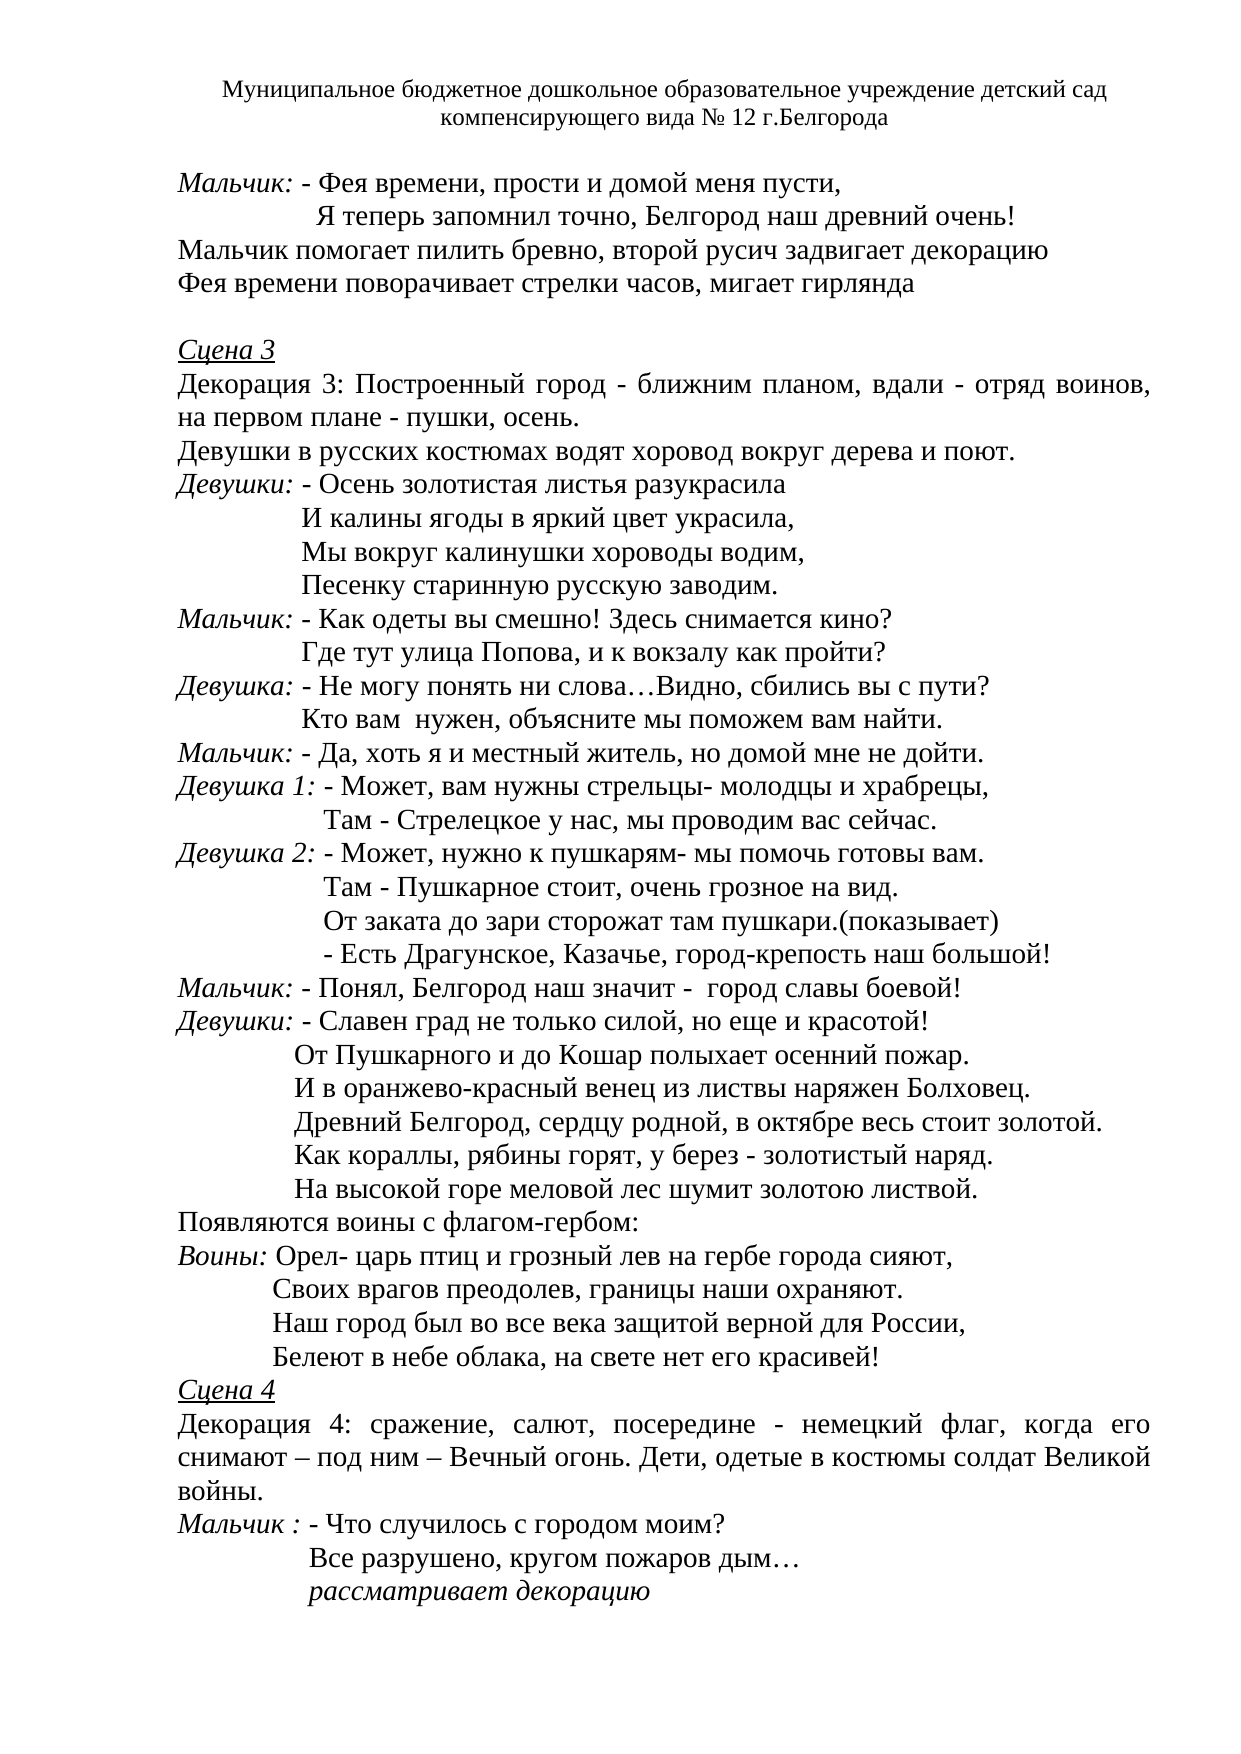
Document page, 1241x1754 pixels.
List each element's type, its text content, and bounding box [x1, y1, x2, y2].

text Все разрушено, кругом пожаров дым… [177, 1540, 1152, 1573]
text Сцена 3 [177, 332, 1152, 366]
text Фея времени поворачивает стрелки часов, мигает гирлянда [177, 265, 1152, 299]
text Мальчик: - Фея времени, прости и домой меня пусти, [177, 165, 1152, 198]
text Песенку старинную русскую заводим. [177, 567, 1152, 601]
text Мальчик: - Да, хоть я и местный житель, но домой мне не дойти. [177, 735, 1152, 768]
text Я теперь запомнил точно, Белгород наш древний очень! [177, 198, 1152, 232]
text Белеют в небе облака, на свете нет его красивей! [177, 1339, 1152, 1372]
text Там - Стрелецкое у нас, мы проводим вас сейчас. [177, 802, 1152, 836]
text Мальчик: - Понял, Белгород наш значит - город славы боевой! [177, 970, 1152, 1003]
text рассматривает декорацию [177, 1573, 1152, 1607]
text Мальчик : - Что случилось с городом моим? [177, 1506, 1152, 1540]
text Девушка 2: - Может, нужно к пушкарям- мы помочь готовы вам. [177, 836, 1152, 869]
text Декорация 4: сражение, салют, посередине - немецкий флаг, когда его снимают – под ним – Вечный огонь. Дети, одетые в костюмы солдат Великой войны. [177, 1406, 1152, 1506]
text Как кораллы, рябины горят, у берез - золотистый наряд. [177, 1137, 1152, 1171]
text На высокой горе меловой лес шумит золотою листвой. [177, 1171, 1152, 1204]
text Девушки: - Славен град не только силой, но еще и красотой! [177, 1003, 1152, 1037]
text Декорация 3: Построенный город - ближним планом, вдали - отряд воинов, на первом плане - пушки, осень. [177, 366, 1152, 433]
text И калины ягоды в яркий цвет украсила, [177, 500, 1152, 534]
text Девушка: - Не могу понять ни слова…Видно, сбились вы с пути? [177, 668, 1152, 701]
text Воины: Орел- царь птиц и грозный лев на гербе города сияют, [177, 1238, 1152, 1272]
text Появляются воины с флагом-гербом: [177, 1204, 1152, 1238]
text Мальчик помогает пилить бревно, второй русич задвигает декорацию [177, 232, 1152, 265]
text Кто вам нужен, объясните мы поможем вам найти. [177, 701, 1152, 735]
text - Есть Драгунское, Казачье, город-крепость наш большой! [177, 936, 1152, 970]
text Девушки: - Осень золотистая листья разукрасила [177, 467, 1152, 500]
text Девушки в русских костюмах водят хоровод вокруг дерева и поют. [177, 433, 1152, 467]
text И в оранжево-красный венец из листвы наряжен Болховец. [177, 1070, 1152, 1104]
text Где тут улица Попова, и к вокзалу как пройти? [177, 634, 1152, 668]
text Мальчик: - Как одеты вы смешно! Здесь снимается кино? [177, 601, 1152, 634]
text От Пушкарного и до Кошар полыхает осенний пожар. [177, 1037, 1152, 1070]
text От заката до зари сторожат там пушкари.(показывает) [177, 903, 1152, 936]
text Девушка 1: - Может, вам нужны стрельцы- молодцы и храбрецы, [177, 768, 1152, 802]
text Наш город был во все века защитой верной для России, [177, 1305, 1152, 1339]
text Мы вокруг калинушки хороводы водим, [177, 534, 1152, 567]
text Своих врагов преодолев, границы наши охраняют. [177, 1272, 1152, 1305]
text Там - Пушкарное стоит, очень грозное на вид. [177, 869, 1152, 903]
text Древний Белгород, сердцу родной, в октябре весь стоит золотой. [177, 1104, 1152, 1137]
text Сцена 4 [177, 1372, 1152, 1406]
